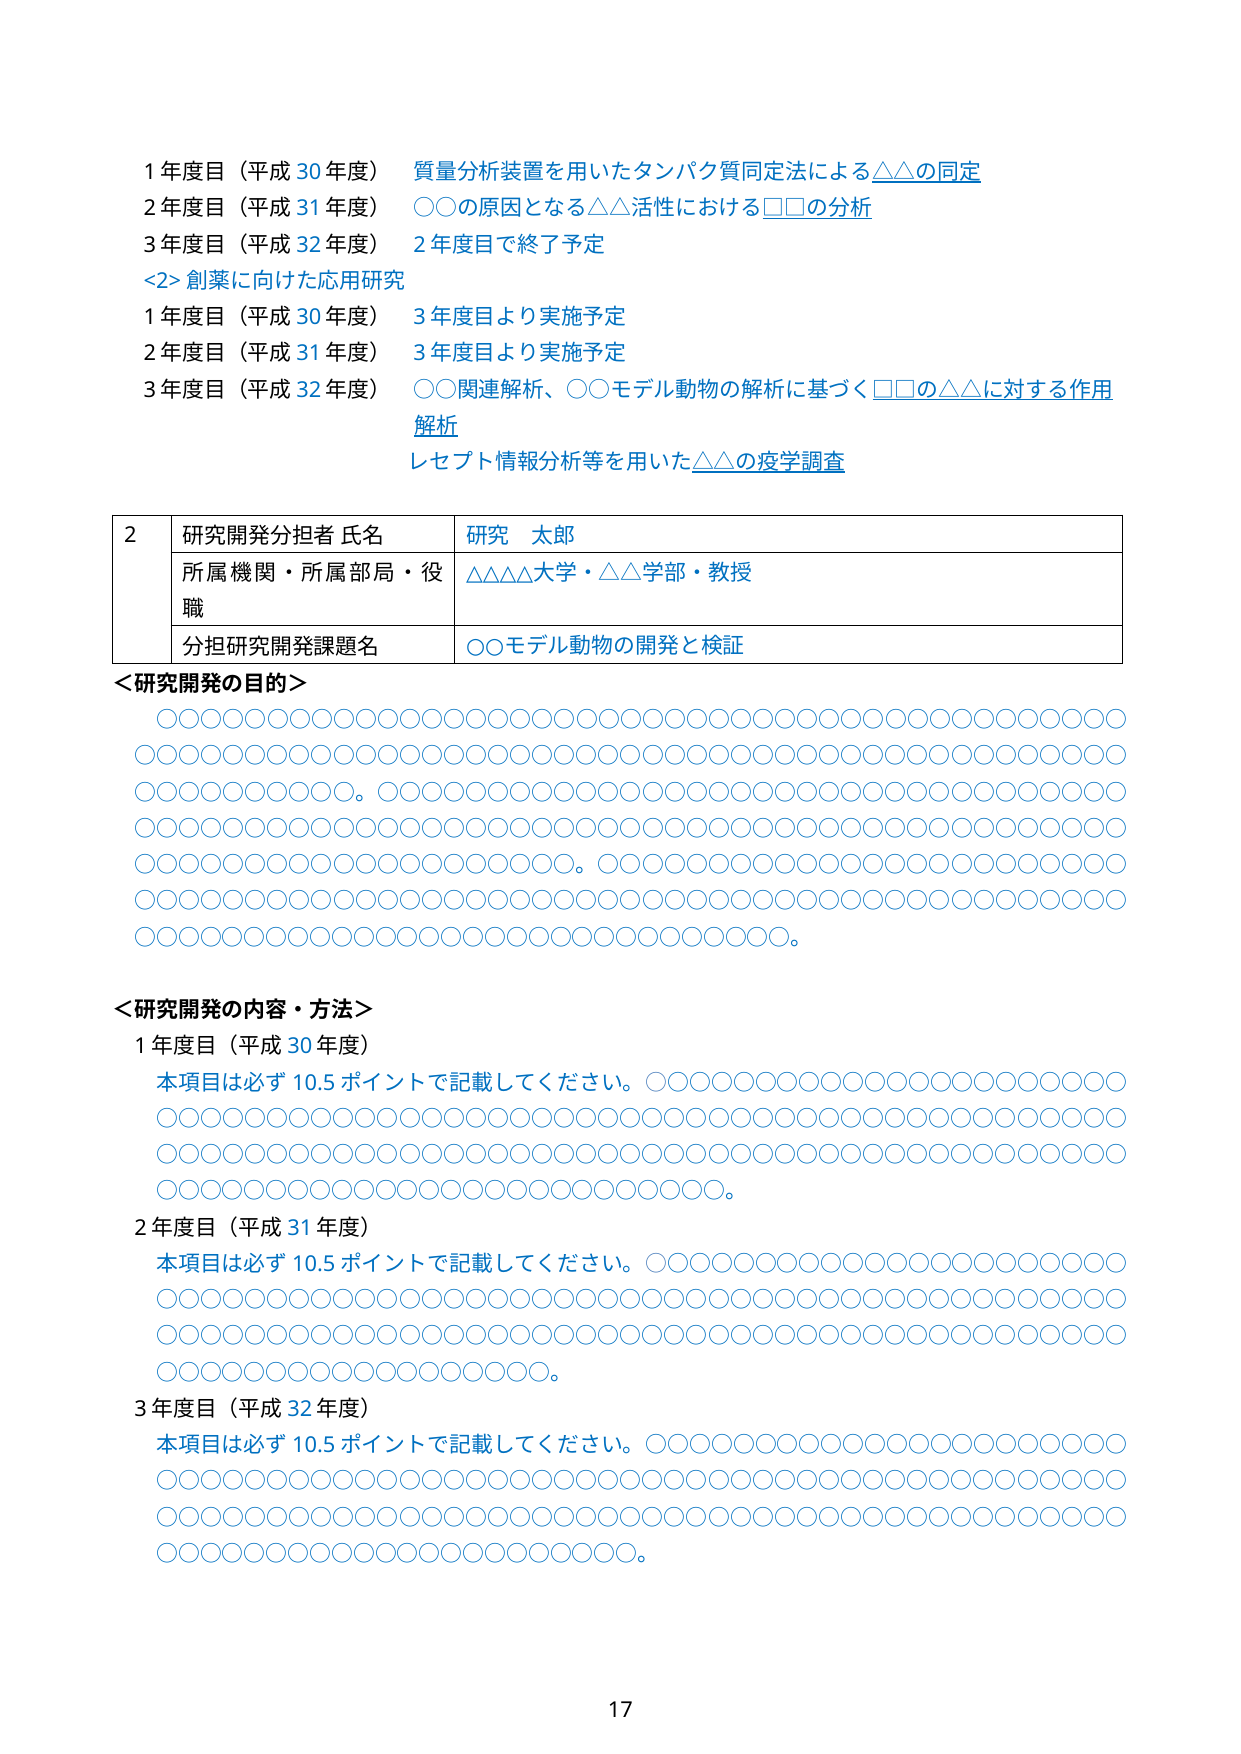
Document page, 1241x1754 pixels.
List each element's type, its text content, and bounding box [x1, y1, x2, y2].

text 3年度目（平成 32年度） 2年度目で終了予定 [112, 224, 1128, 261]
table_header 研究開発分担者 氏名 [172, 516, 454, 552]
text ＜研究開発の内容・方法＞ [112, 990, 1128, 1026]
text 本項目は必ず10.5ポイントで記載してください。○○○○○○○○○○○○○○○○○○○○○○○○○○○○○○○○○○○○○○○○○○○○○○○○○○○○○○○○○○○○○○○○○○○○○○○○○○○○○○○○○○○○○○○○○○○○○○○○○○○○○○○○○○○○○○○○○○○○○○○○○○○○○○○○○○○○○○○○。 [156, 1062, 1128, 1207]
text 3年度目（平成 32年度） [112, 1389, 1128, 1425]
text 本項目は必ず10.5ポイントで記載してください。○○○○○○○○○○○○○○○○○○○○○○○○○○○○○○○○○○○○○○○○○○○○○○○○○○○○○○○○○○○○○○○○○○○○○○○○○○○○○○○○○○○○○○○○○○○○○○○○○○○○○○○○○○○○○○○○○○○○○○○○○○○○○○○○。 [156, 1244, 1128, 1389]
text <2> 創薬に向けた応用研究 [112, 261, 1128, 297]
text レセプト情報分析等を用いた△△の疫学調査 [112, 442, 1128, 478]
text 2年度目（平成 31年度） [112, 1207, 1128, 1244]
text ○○○○○○○○○○○○○○○○○○○○○○○○○○○○○○○○○○○○○○○○○○○○○○○○○○○○○○○○○○○○○○○○○○○○○○○○○○○○○○○○○○○○○○○○○○○○○○○○○○○。○○○○○○○○○○○○○○○○○○○○○○○○○○○○○○○○○○○○○○○○○○○○○○○○○○○○○○○○○○○○○○○○○○○○○○○○○○○○○○○○○○○○○○○○○○○○○○○○○○○。○○○○○○○○○○○○○○○○○○○○○○○○○○○○○○○○○○○○○○○○○○○○○○○○○○○○○○○○○○○○○○○○○○○○○○○○○○○○○○○○○○○○○○○○○○○○○○○○○○○。 [112, 700, 1128, 954]
table_cell 所属機関・所属部局・役職 [172, 553, 454, 625]
text 1年度目（平成 30年度） 3年度目より実施予定 [112, 297, 1128, 333]
table_cell △△△△大学・△△学部・教授 [455, 553, 1122, 625]
table_header 2 [113, 516, 171, 663]
text ＜研究開発の目的＞ [112, 664, 1128, 700]
text 3年度目（平成 32年度） ○○関連解析、○○モデル動物の解析に基づく□□の△△に対する作用解析 [143, 369, 1128, 442]
text 1年度目（平成 30年度） 質量分析装置を用いたタンパク質同定法による△△の同定 [112, 152, 1128, 188]
text 1年度目（平成 30年度） [112, 1026, 1128, 1062]
table_cell 分担研究開発課題名 [172, 626, 454, 663]
text 本項目は必ず10.5ポイントで記載してください。○○○○○○○○○○○○○○○○○○○○○○○○○○○○○○○○○○○○○○○○○○○○○○○○○○○○○○○○○○○○○○○○○○○○○○○○○○○○○○○○○○○○○○○○○○○○○○○○○○○○○○○○○○○○○○○○○○○○○○○○○○○○○○○○○○○○。 [156, 1425, 1128, 1570]
table_header 研究 太郎 [455, 516, 1122, 552]
text 2年度目（平成 31年度） ○○の原因となる△△活性における□□の分析 [112, 188, 1128, 224]
text 2年度目（平成 31年度） 3年度目より実施予定 [112, 333, 1128, 369]
table_cell ○○モデル動物の開発と検証 [455, 626, 1122, 663]
